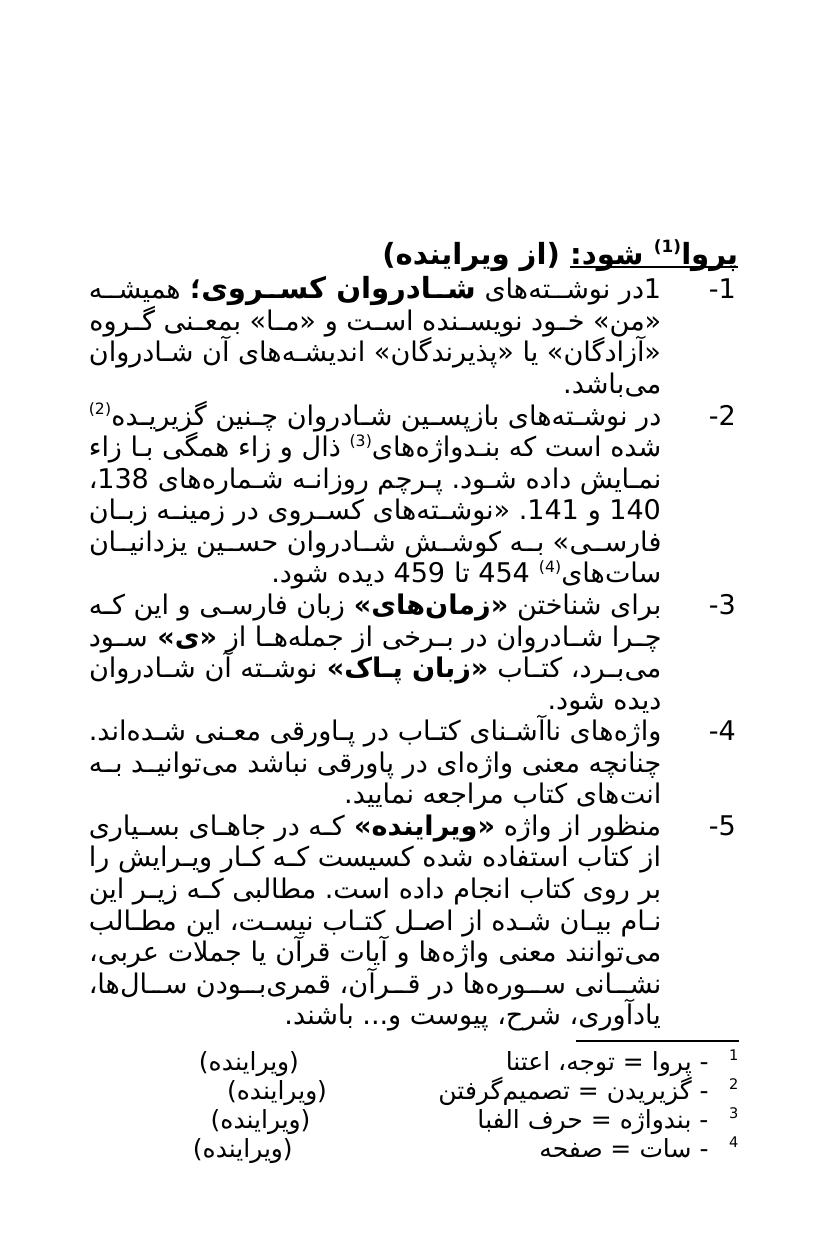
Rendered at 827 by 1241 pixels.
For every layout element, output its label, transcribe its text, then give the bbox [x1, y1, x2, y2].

text منظور از واژه «ویراینده» که در جاهای بسیاری از کتاب استفاده شده کسیست که کار ویرایش را بر روی کتاب انجام داده است. مطالبی که زیر این نام بیان شده از اصل کتاب نیست، این مطالب می‌توانند معنی واژه‌ها و آیات قرآن یا جملات عربی، نشانی سوره‌ها در قرآن، قمری‌بودن سال‌ها، یادآوری، شرح، پیوست و... باشند. [89, 810, 708, 1031]
text 1در نوشته‌های شادروان کسروی؛ همیشه «من» خود نویسنده است و «ما» بمعنی گروه «آزادگان» یا «پذیرندگان» اندیشه‌های آن شادروان می‌باشد. [89, 271, 708, 400]
text واژه‌های ناآشنای کتاب در پاورقی معنی شده‌اند. چنانچه معنی واژه‌ای در پاورقی نباشد می‌توانید به انت‌های کتاب مراجعه نمایید. [89, 716, 708, 810]
text در نوشته‌های بازپسین شادروان چنین گزیریده() شده است که بندواژه‌های() ذال و زاء همگی با زاء نمایش داده شود. پرچم روزانه شماره‌های 138، 140 و 141. «نوشته‌های کسروی در زمینه زبان فارسی» به کوشش شادروان حسین یزدانیان سات‌های() 454 تا 459 دیده شود. [89, 400, 708, 589]
text پروا() شود: (از ویراینده) [89, 237, 738, 271]
text برای شناختن «زمان‌های» زبان فارسی و این که چرا شادروان در برخی از جمله‌ها از «ی» سود می‌برد، کتاب «زبان پاک» نوشته آن شادروان دیده شود. [89, 589, 708, 716]
